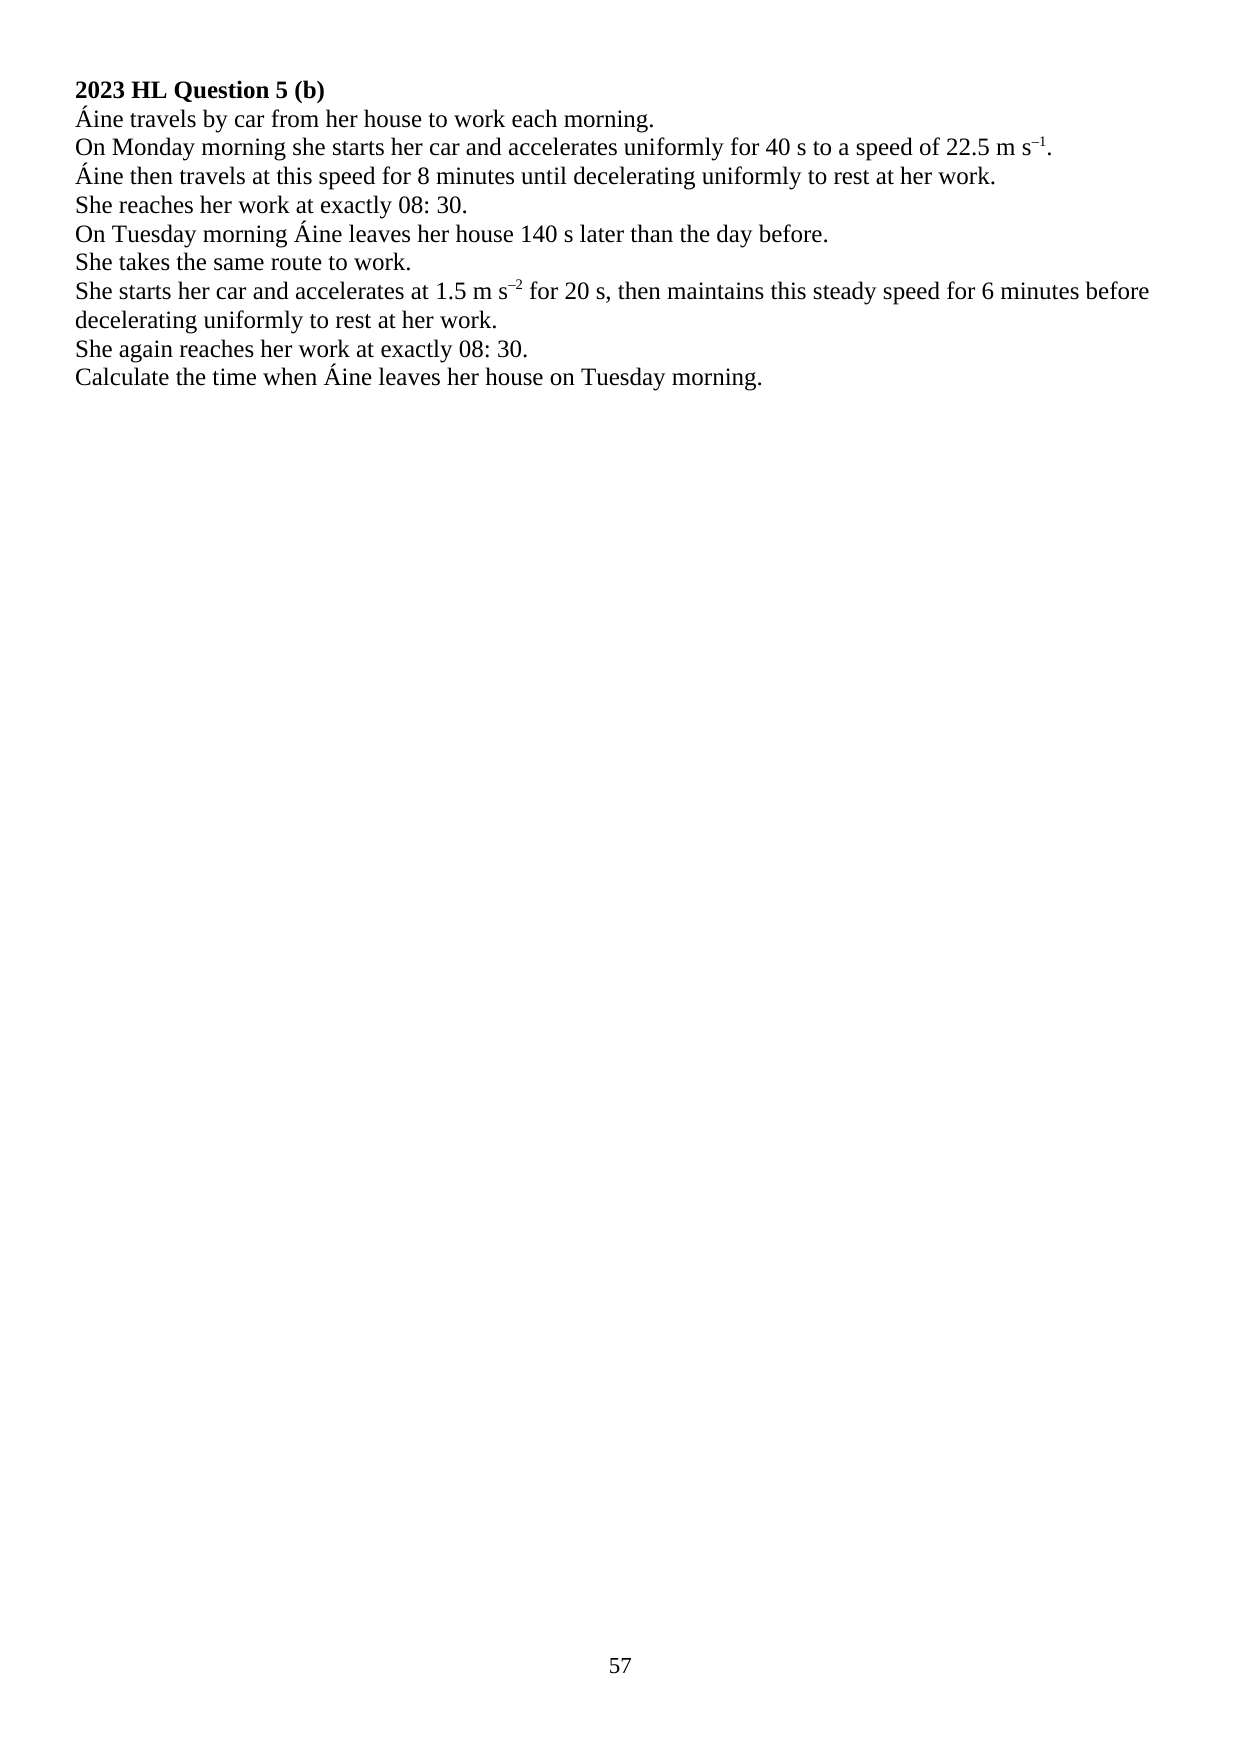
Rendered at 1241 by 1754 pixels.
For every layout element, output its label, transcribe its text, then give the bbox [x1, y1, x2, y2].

text She again reaches her work at exactly 08: 30. [75, 334, 1165, 362]
text Áine travels by car from her house to work each morning. [75, 104, 1165, 132]
text Áine then travels at this speed for 8 minutes until decelerating uniformly to rest at her work. She reaches her work at exactly 08: 30. [75, 161, 1165, 219]
text On Monday morning she starts her car and accelerates uniformly for 40 s to a speed of 22.5 m s–1. [75, 132, 1165, 161]
text On Tuesday morning Áine leaves her house 140 s later than the day before. [75, 219, 1165, 247]
text She takes the same route to work. She starts her car and accelerates at 1.5 m s–2 for 20 s, then maintains this steady speed for 6 minutes before decelerating uniformly to rest at her work. [75, 247, 1165, 334]
text Calculate the time when Áine leaves her house on Tuesday morning. [75, 362, 1165, 391]
text 2023 HL Question 5 (b) [75, 75, 1165, 104]
